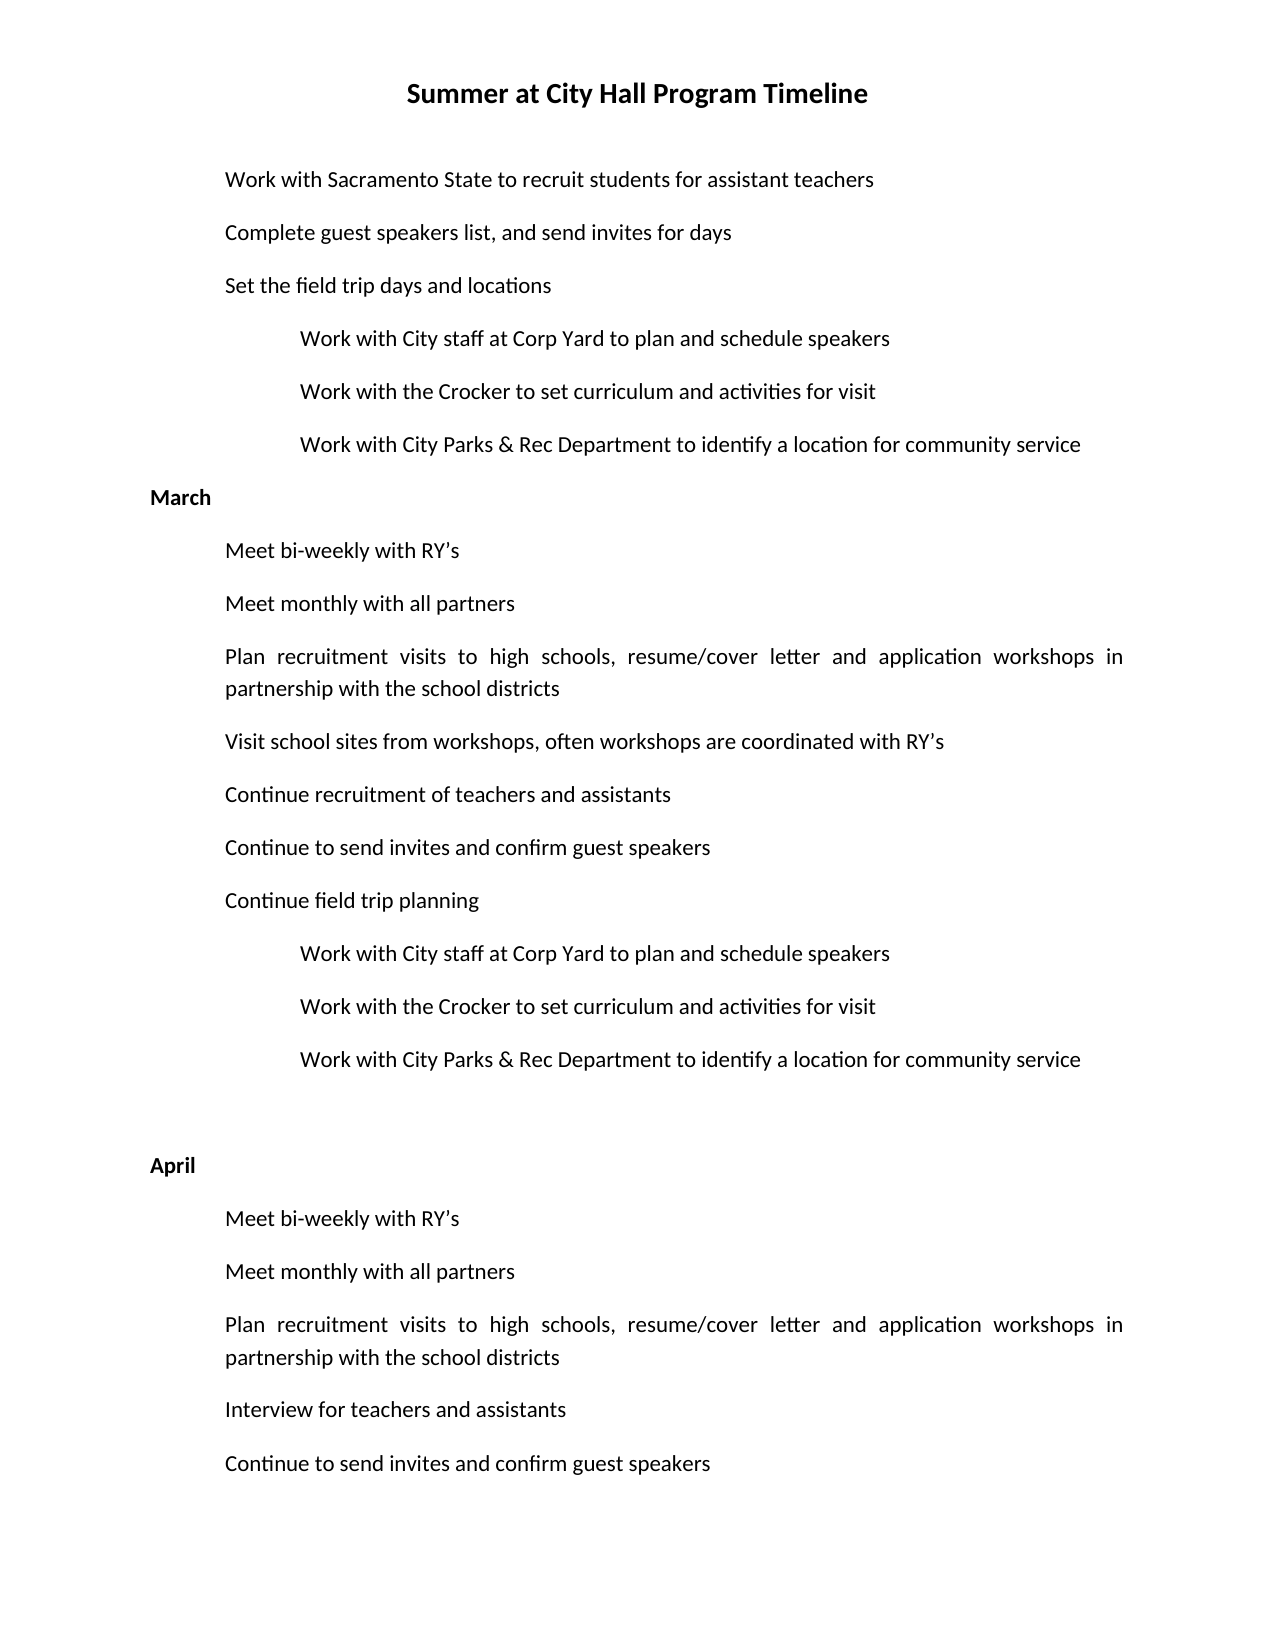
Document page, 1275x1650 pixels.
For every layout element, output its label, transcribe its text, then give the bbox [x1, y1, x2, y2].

text Visit school sites from workshops, often workshops are coordinated with RY’s [225, 727, 1125, 755]
text Continue recruitment of teachers and assistants [225, 780, 1125, 808]
text Work with City staff at Corp Yard to plan and schedule speakers [225, 324, 1125, 352]
text Work with the Crocker to set curriculum and activities for visit [225, 377, 1125, 405]
text Work with City staff at Corp Yard to plan and schedule speakers [225, 939, 1125, 967]
text Plan recruitment visits to high schools, resume/cover letter and application workshops in partnership with the school districts [225, 642, 1125, 702]
text April [150, 1151, 1125, 1179]
text Complete guest speakers list, and send invites for days [225, 218, 1125, 246]
text Interview for teachers and assistants [225, 1396, 1125, 1424]
text Work with City Parks & Rec Department to identify a location for community service [225, 430, 1125, 458]
text Work with City Parks & Rec Department to identify a location for community service [225, 1045, 1125, 1073]
text March [150, 483, 1125, 511]
text Continue to send invites and confirm guest speakers [225, 1449, 1125, 1477]
text Meet monthly with all partners [150, 1257, 1125, 1285]
text Plan recruitment visits to high schools, resume/cover letter and application workshops in partnership with the school districts [225, 1310, 1125, 1371]
text Meet monthly with all partners [150, 589, 1125, 617]
text Set the field trip days and locations [225, 271, 1125, 299]
text Continue field trip planning [150, 886, 1125, 914]
text Work with Sacramento State to recruit students for assistant teachers [225, 165, 1125, 193]
text Meet bi-weekly with RY’s [150, 1204, 1125, 1232]
text Work with the Crocker to set curriculum and activities for visit [225, 992, 1125, 1020]
text Continue to send invites and confirm guest speakers [225, 833, 1125, 861]
text Meet bi-weekly with RY’s [150, 536, 1125, 564]
